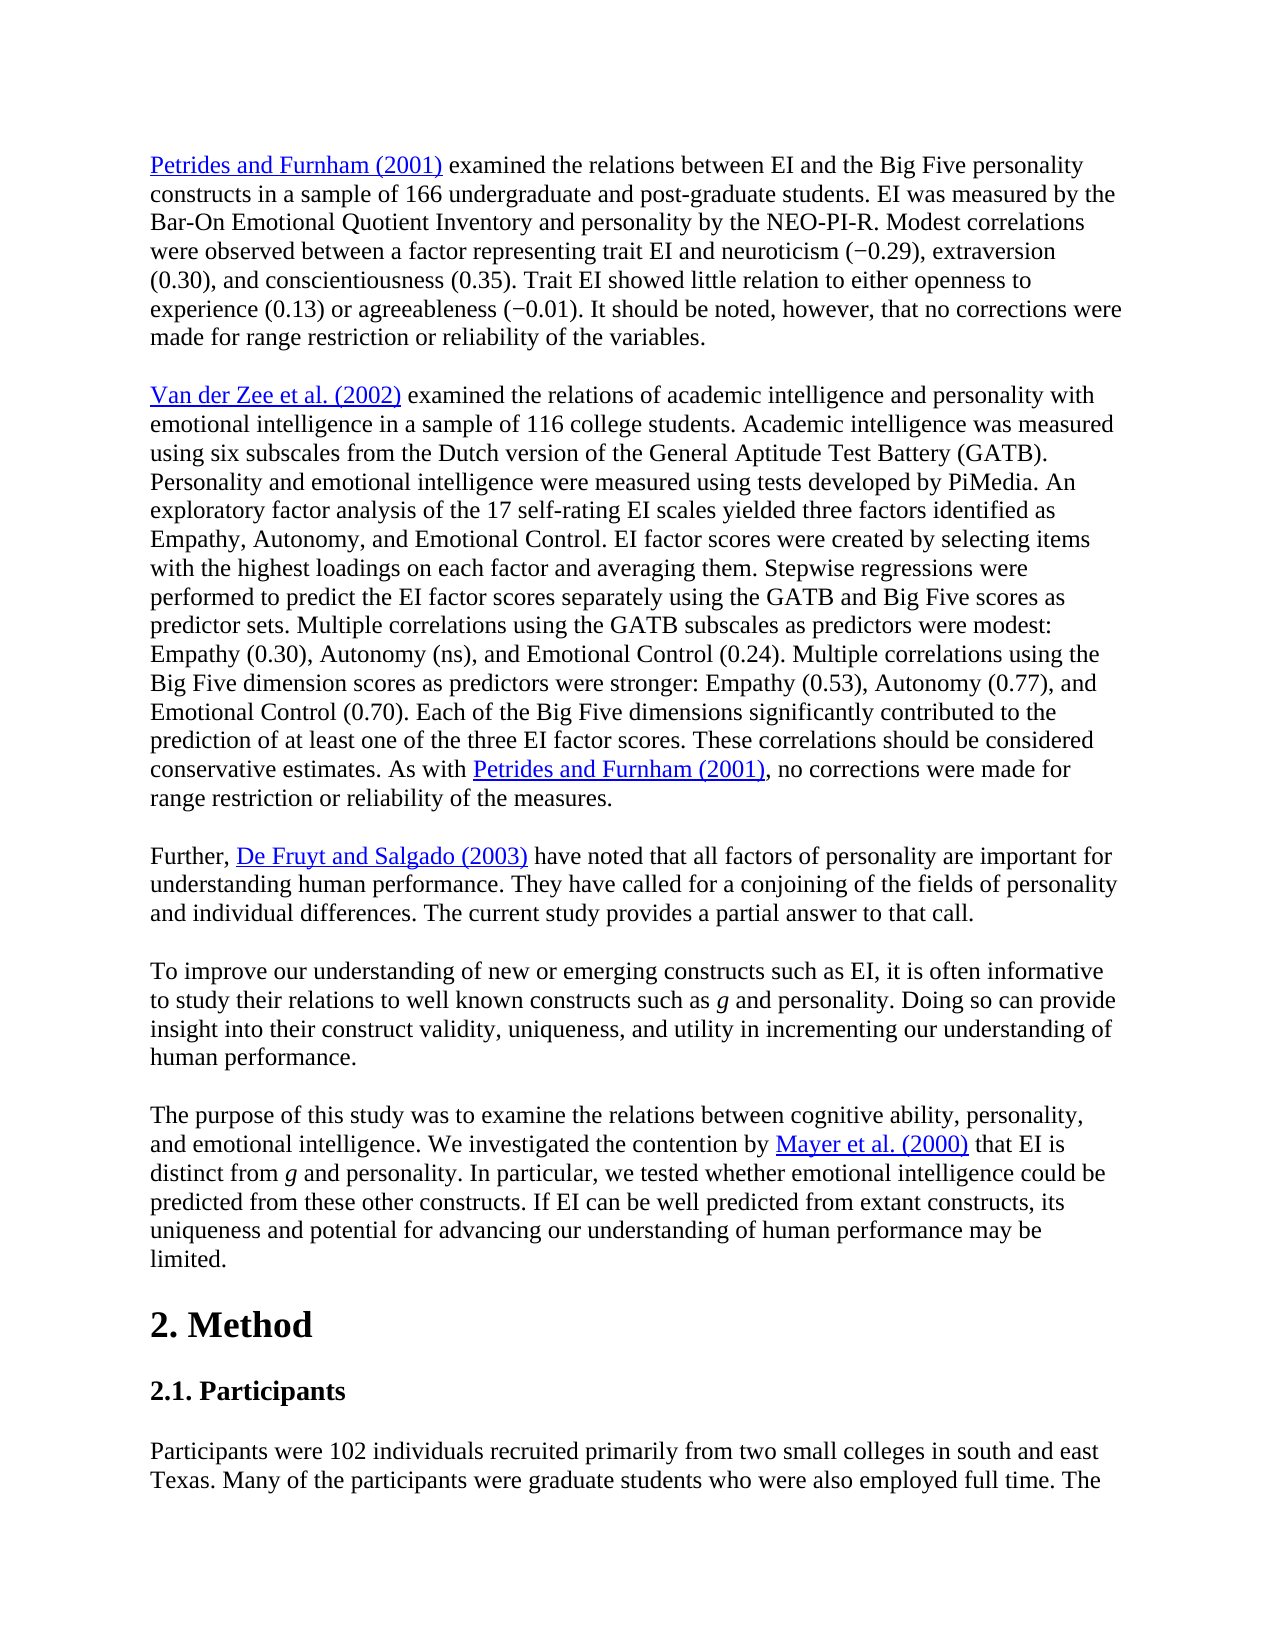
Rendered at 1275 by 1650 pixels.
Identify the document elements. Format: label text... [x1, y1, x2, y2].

text 2.1. Participants [150, 1374, 1125, 1407]
text The purpose of this study was to examine the relations between cognitive ability, personality, and emotional intelligence. We investigated the contention by Mayer et al. (2000) that EI is distinct from g and personality. In particular, we tested whether emotional intelligence could be predicted from these other constructs. If EI can be well predicted from extant constructs, its uniqueness and potential for advancing our understanding of human performance may be limited. [150, 1100, 1125, 1273]
text To improve our understanding of new or emerging constructs such as EI, it is often informative to study their relations to well known constructs such as g and personality. Doing so can provide insight into their construct validity, uniqueness, and utility in incrementing our understanding of human performance. [150, 956, 1125, 1071]
text Petrides and Furnham (2001) examined the relations between EI and the Big Five personality constructs in a sample of 166 undergraduate and post-graduate students. EI was measured by the Bar-On Emotional Quotient Inventory and personality by the NEO-PI-R. Modest correlations were observed between a factor representing trait EI and neuroticism (−0.29), extraversion (0.30), and conscientiousness (0.35). Trait EI showed little relation to either openness to experience (0.13) or agreeableness (−0.01). It should be noted, however, that no corrections were made for range restriction or reliability of the variables. [150, 150, 1125, 351]
text Van der Zee et al. (2002) examined the relations of academic intelligence and personality with emotional intelligence in a sample of 116 college students. Academic intelligence was measured using six subscales from the Dutch version of the General Aptitude Test Battery (GATB). Personality and emotional intelligence were measured using tests developed by PiMedia. An exploratory factor analysis of the 17 self-rating EI scales yielded three factors identified as Empathy, Autonomy, and Emotional Control. EI factor scores were created by selecting items with the highest loadings on each factor and averaging them. Stepwise regressions were performed to predict the EI factor scores separately using the GATB and Big Five scores as predictor sets. Multiple correlations using the GATB subscales as predictors were modest: Empathy (0.30), Autonomy (ns), and Emotional Control (0.24). Multiple correlations using the Big Five dimension scores as predictors were stronger: Empathy (0.53), Autonomy (0.77), and Emotional Control (0.70). Each of the Big Five dimensions significantly contributed to the prediction of at least one of the three EI factor scores. These correlations should be considered conservative estimates. As with Petrides and Furnham (2001), no corrections were made for range restriction or reliability of the measures. [150, 380, 1125, 812]
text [150, 1436, 1125, 1493]
text Further, De Fruyt and Salgado (2003) have noted that all factors of personality are important for understanding human performance. They have called for a conjoining of the fields of personality and individual differences. The current study provides a partial answer to that call. [150, 841, 1125, 927]
text 2. Method [150, 1302, 1125, 1345]
